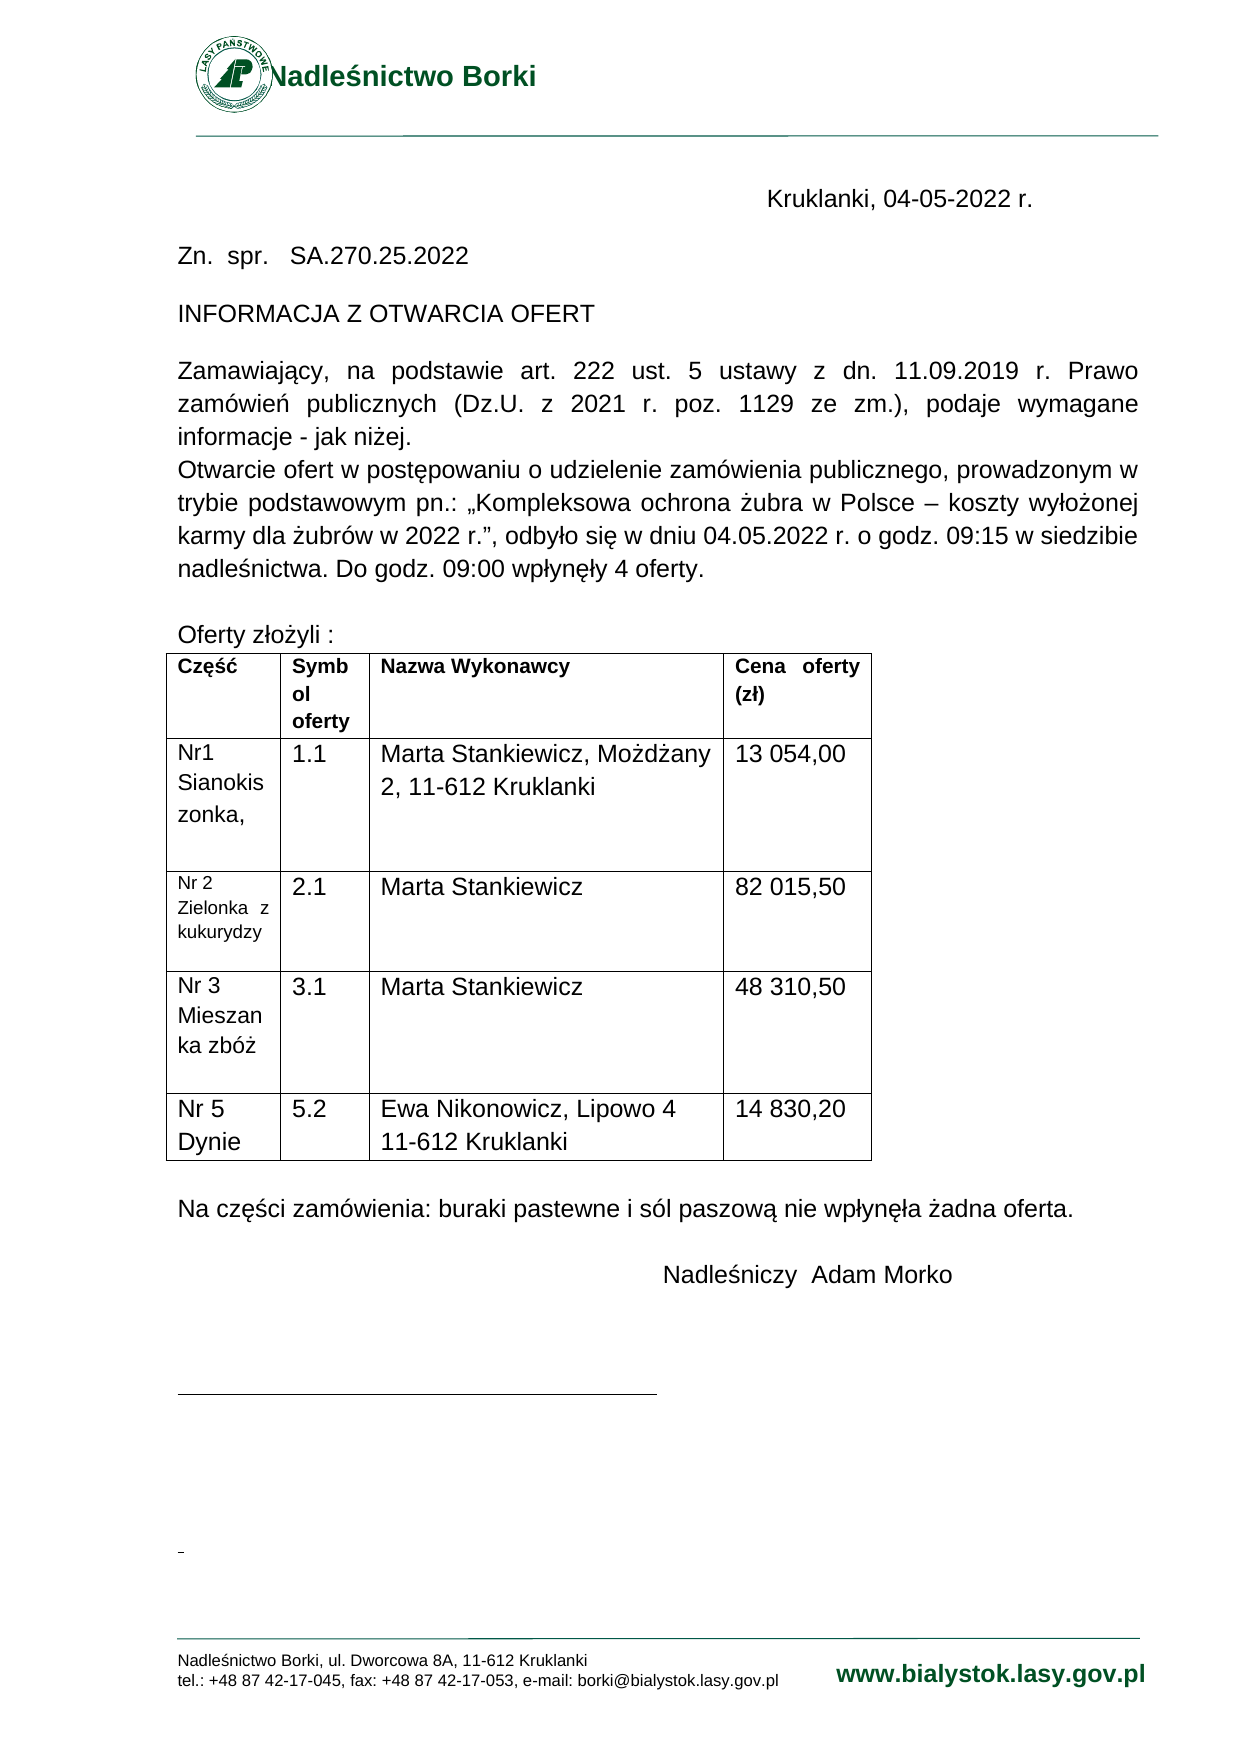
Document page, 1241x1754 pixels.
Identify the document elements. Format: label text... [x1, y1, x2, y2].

table_cell Ewa Nikonowicz, Lipowo 4 11-612 Kruklanki [370, 1094, 723, 1160]
table_cell 5.2 [281, 1094, 369, 1160]
table_cell 13 054,00 [724, 739, 871, 871]
text Zn. spr. SA.270.25.2022 [177, 241, 1140, 270]
text Oferty złożyli : [177, 620, 1140, 649]
table_cell 82 015,50 [724, 872, 871, 971]
table_cell 2.1 [281, 872, 369, 971]
text Na części zamówienia: buraki pastewne i sól paszową nie wpłynęła żadna oferta. [177, 1194, 1140, 1223]
text Zamawiający, na podstawie art. 222 ust. 5 ustawy z dn. 11.09.2019 r. Prawo zamówień publicznych (Dz.U. z 2021 r. poz. 1129 ze zm.), podaje wymagane informacje - jak niżej. [177, 356, 1140, 451]
table_cell 3.1 [281, 972, 369, 1093]
text Otwarcie ofert w postępowaniu o udzielenie zamówienia publicznego, prowadzonym w trybie podstawowym pn.: „Kompleksowa ochrona żubra w Polsce – koszty wyłożonej karmy dla żubrów w 2022 r.”, odbyło się w dniu 04.05.2022 r. o godz. 09:15 w siedzibie nadleśnictwa. Do godz. 09:00 wpłynęły 4 oferty. [177, 455, 1140, 583]
table_cell Nr 3 Mieszanka zbóż [167, 972, 280, 1093]
text Nadleśniczy Adam Morko [177, 1260, 1140, 1289]
table_cell 48 310,50 [724, 972, 871, 1093]
table_cell Marta Stankiewicz, Możdżany 2, 11-612 Kruklanki [370, 739, 723, 871]
table_cell Nr 2 Zielonka z kukurydzy [167, 872, 280, 971]
table_cell Nr1 Sianokiszonka, [167, 739, 280, 871]
table_header Symbol oferty [281, 654, 369, 738]
text INFORMACJA Z OTWARCIA OFERT [177, 299, 1140, 327]
table_cell 14 830,20 [724, 1094, 871, 1160]
table_cell 1.1 [281, 739, 369, 871]
table_header Nazwa Wykonawcy [370, 654, 723, 738]
table_cell Nr 5 Dynie [167, 1094, 280, 1160]
table_cell Marta Stankiewicz [370, 872, 723, 971]
table_cell Marta Stankiewicz [370, 972, 723, 1093]
table_header Cena oferty (zł) [724, 654, 871, 738]
table_header Część [167, 654, 280, 738]
text Kruklanki, 04-05-2022 r. [177, 184, 1140, 212]
